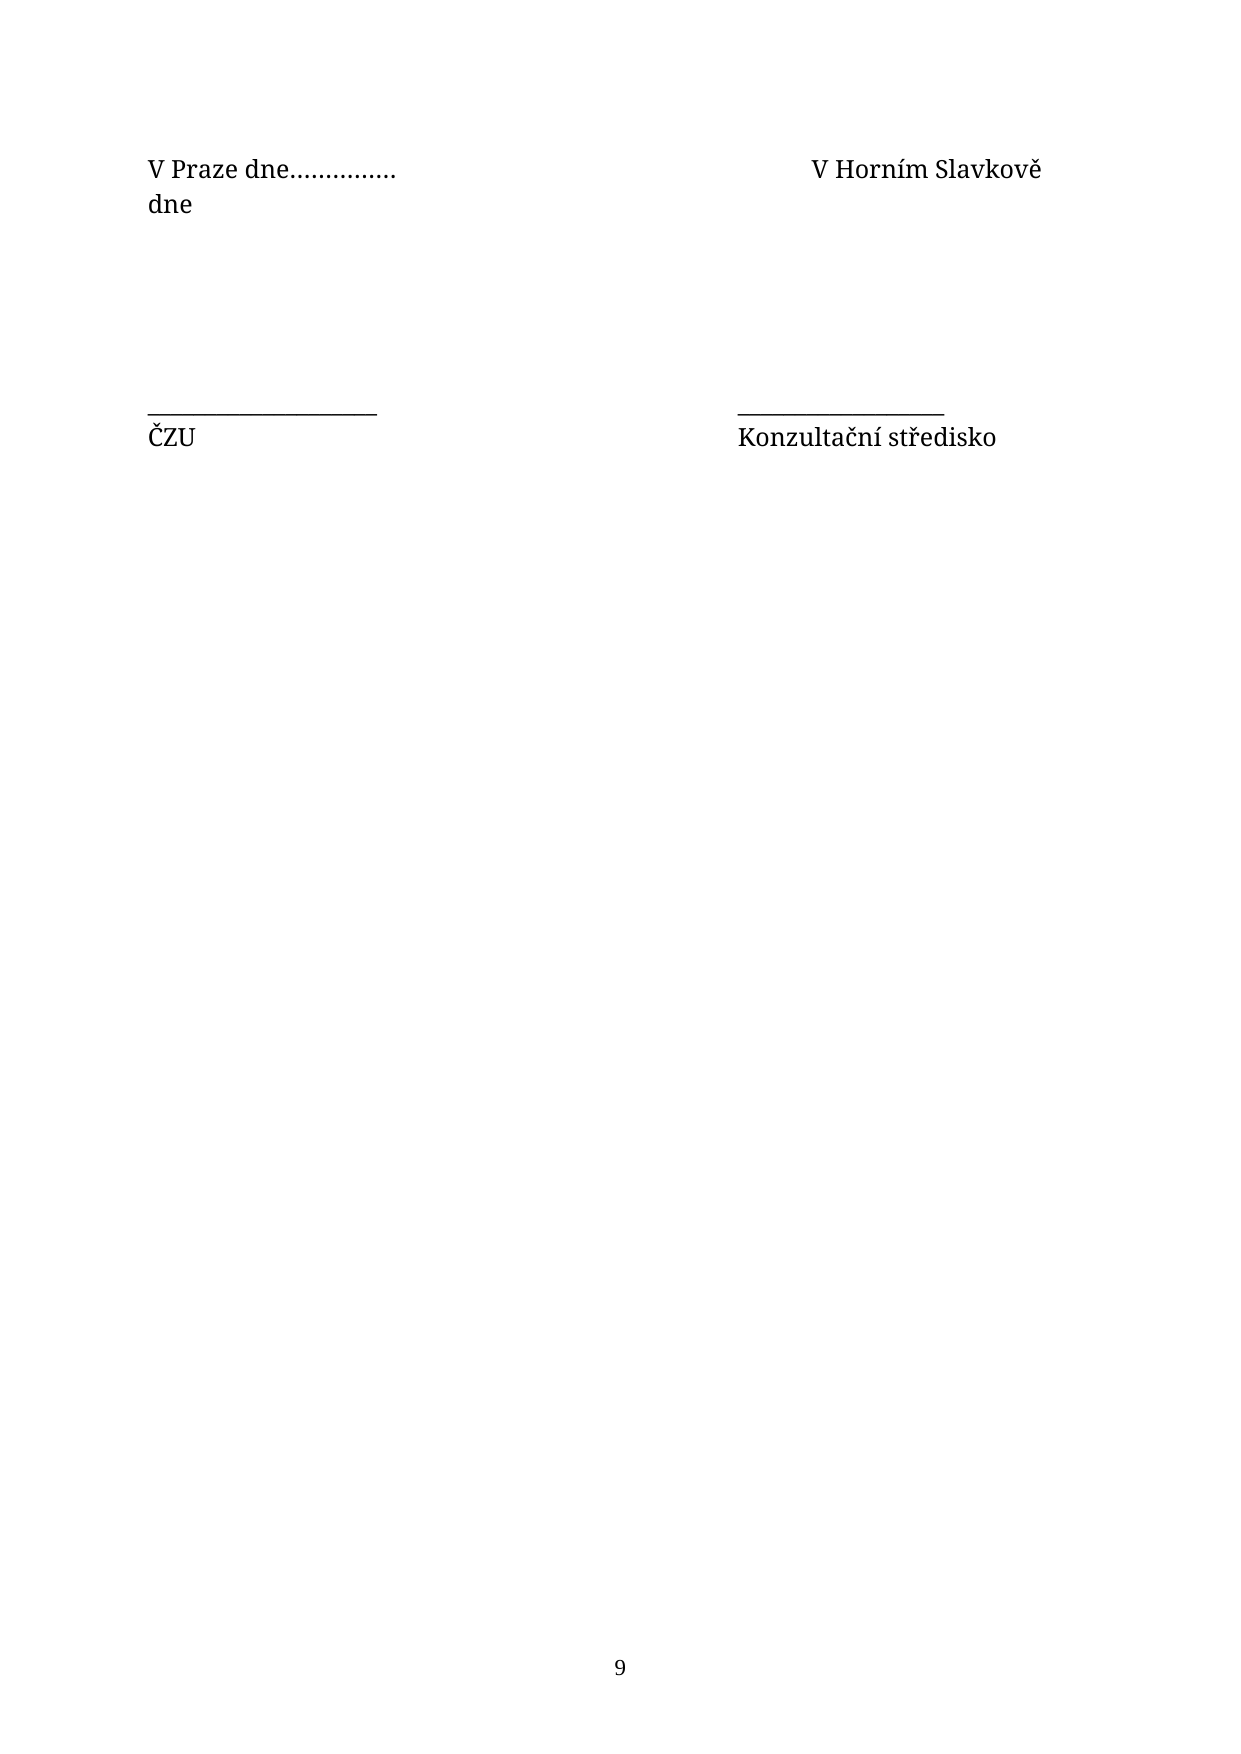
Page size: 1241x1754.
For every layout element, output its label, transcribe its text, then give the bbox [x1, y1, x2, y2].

text ____________________ __________________ [148, 385, 1092, 419]
text V Praze dne…………… V Horním Slavkově dne [148, 152, 1092, 220]
text ČZU Konzultační středisko [148, 419, 1092, 487]
